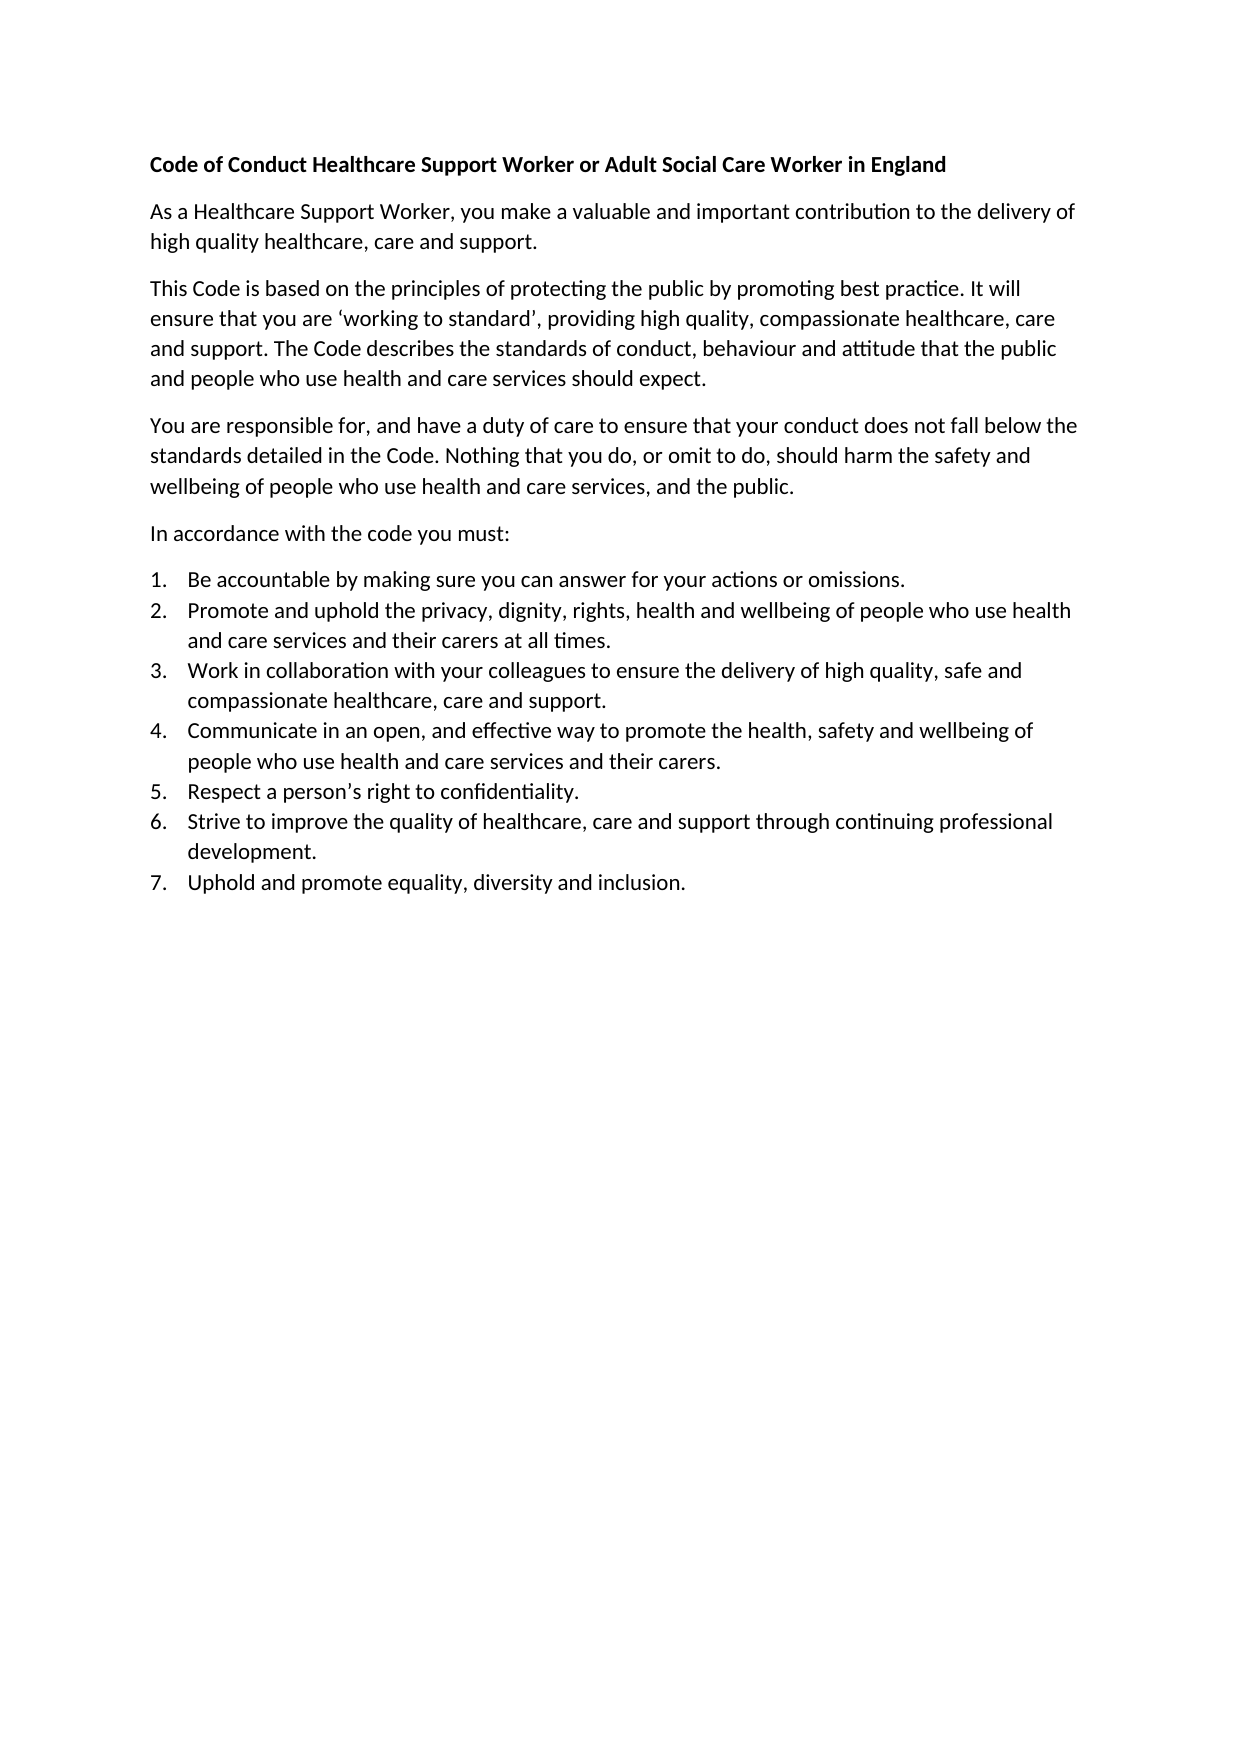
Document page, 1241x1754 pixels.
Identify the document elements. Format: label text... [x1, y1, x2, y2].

list Promote and uphold the privacy, dignity, rights, health and wellbeing of people who use health and care services and their carers at all times. [150, 596, 1090, 654]
text This Code is based on the principles of protecting the public by promoting best practice. It will ensure that you are ‘working to standard’, providing high quality, compassionate healthcare, care and support. The Code describes the standards of conduct, behaviour and attitude that the public and people who use health and care services should expect. [150, 274, 1090, 393]
text You are responsible for, and have a duty of care to ensure that your conduct does not fall below the standards detailed in the Code. Nothing that you do, or omit to do, should harm the safety and wellbeing of people who use health and care services, and the public. [150, 411, 1090, 500]
list Communicate in an open, and effective way to promote the health, safety and wellbeing of people who use health and care services and their carers. [150, 717, 1090, 775]
list Strive to improve the quality of healthcare, care and support through continuing professional development. [150, 807, 1090, 866]
list Work in collaboration with your colleagues to ensure the delivery of high quality, safe and compassionate healthcare, care and support. [150, 656, 1090, 714]
text In accordance with the code you must: [150, 519, 1090, 547]
list Respect a person’s right to confidentiality. [150, 777, 1090, 805]
text Code of Conduct Healthcare Support Worker or Adult Social Care Worker in England [150, 150, 1090, 178]
list Uphold and promote equality, diversity and inclusion. [150, 868, 1090, 896]
list Be accountable by making sure you can answer for your actions or omissions. [150, 566, 1090, 594]
text As a Healthcare Support Worker, you make a valuable and important contribution to the delivery of high quality healthcare, care and support. [150, 197, 1090, 255]
